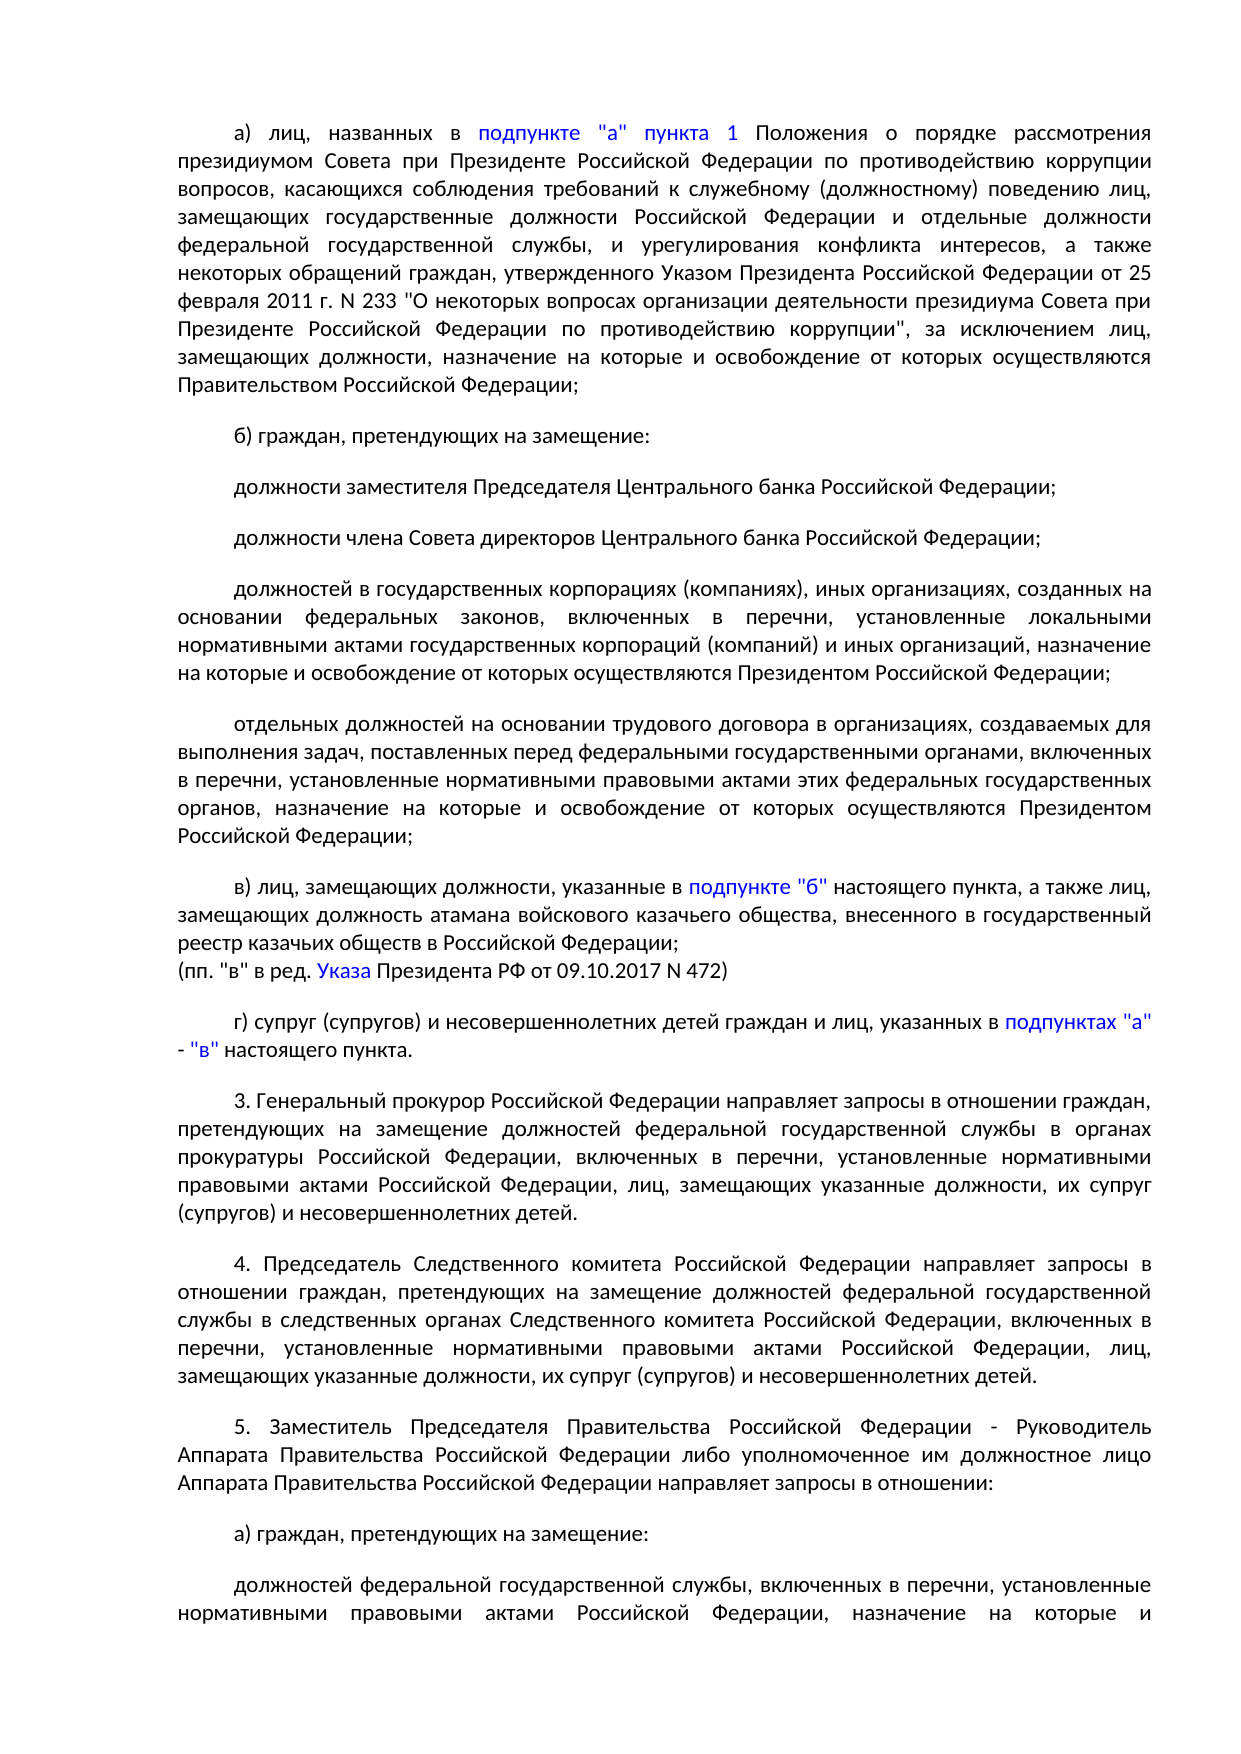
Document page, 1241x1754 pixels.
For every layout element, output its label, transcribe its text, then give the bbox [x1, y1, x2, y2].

text (пп. "в" в ред. Указа Президента РФ от 09.10.2017 N 472) [177, 956, 1152, 984]
text а) граждан, претендующих на замещение: [177, 1519, 1152, 1547]
text г) супруг (супругов) и несовершеннолетних детей граждан и лиц, указанных в подпунктах "а" - "в" настоящего пункта. [177, 1007, 1152, 1063]
text 4. Председатель Следственного комитета Российской Федерации направляет запросы в отношении граждан, претендующих на замещение должностей федеральной государственной службы в следственных органах Следственного комитета Российской Федерации, включенных в перечни, установленные нормативными правовыми актами Российской Федерации, лиц, замещающих указанные должности, их супруг (супругов) и несовершеннолетних детей. [177, 1249, 1152, 1389]
text должностей в государственных корпорациях (компаниях), иных организациях, созданных на основании федеральных законов, включенных в перечни, установленные локальными нормативными актами государственных корпораций (компаний) и иных организаций, назначение на которые и освобождение от которых осуществляются Президентом Российской Федерации; [177, 574, 1152, 686]
text отдельных должностей на основании трудового договора в организациях, создаваемых для выполнения задач, поставленных перед федеральными государственными органами, включенных в перечни, установленные нормативными правовыми актами этих федеральных государственных органов, назначение на которые и освобождение от которых осуществляются Президентом Российской Федерации; [177, 709, 1152, 849]
text 3. Генеральный прокурор Российской Федерации направляет запросы в отношении граждан, претендующих на замещение должностей федеральной государственной службы в органах прокуратуры Российской Федерации, включенных в перечни, установленные нормативными правовыми актами Российской Федерации, лиц, замещающих указанные должности, их супруг (супругов) и несовершеннолетних детей. [177, 1086, 1152, 1226]
text 5. Заместитель Председателя Правительства Российской Федерации - Руководитель Аппарата Правительства Российской Федерации либо уполномоченное им должностное лицо Аппарата Правительства Российской Федерации направляет запросы в отношении: [177, 1412, 1152, 1496]
text б) граждан, претендующих на замещение: [177, 421, 1152, 449]
text а) лиц, названных в подпункте "а" пункта 1 Положения о порядке рассмотрения президиумом Совета при Президенте Российской Федерации по противодействию коррупции вопросов, касающихся соблюдения требований к служебному (должностному) поведению лиц, замещающих государственные должности Российской Федерации и отдельные должности федеральной государственной службы, и урегулирования конфликта интересов, а также некоторых обращений граждан, утвержденного Указом Президента Российской Федерации от 25 февраля 2011 г. N 233 "О некоторых вопросах организации деятельности президиума Совета при Президенте Российской Федерации по противодействию коррупции", за исключением лиц, замещающих должности, назначение на которые и освобождение от которых осуществляются Правительством Российской Федерации; [177, 118, 1152, 398]
text должности члена Совета директоров Центрального банка Российской Федерации; [177, 523, 1152, 551]
text в) лиц, замещающих должности, указанные в подпункте "б" настоящего пункта, а также лиц, замещающих должность атамана войскового казачьего общества, внесенного в государственный реестр казачьих обществ в Российской Федерации; [177, 872, 1152, 956]
text должности заместителя Председателя Центрального банка Российской Федерации; [177, 472, 1152, 500]
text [177, 1570, 1152, 1626]
